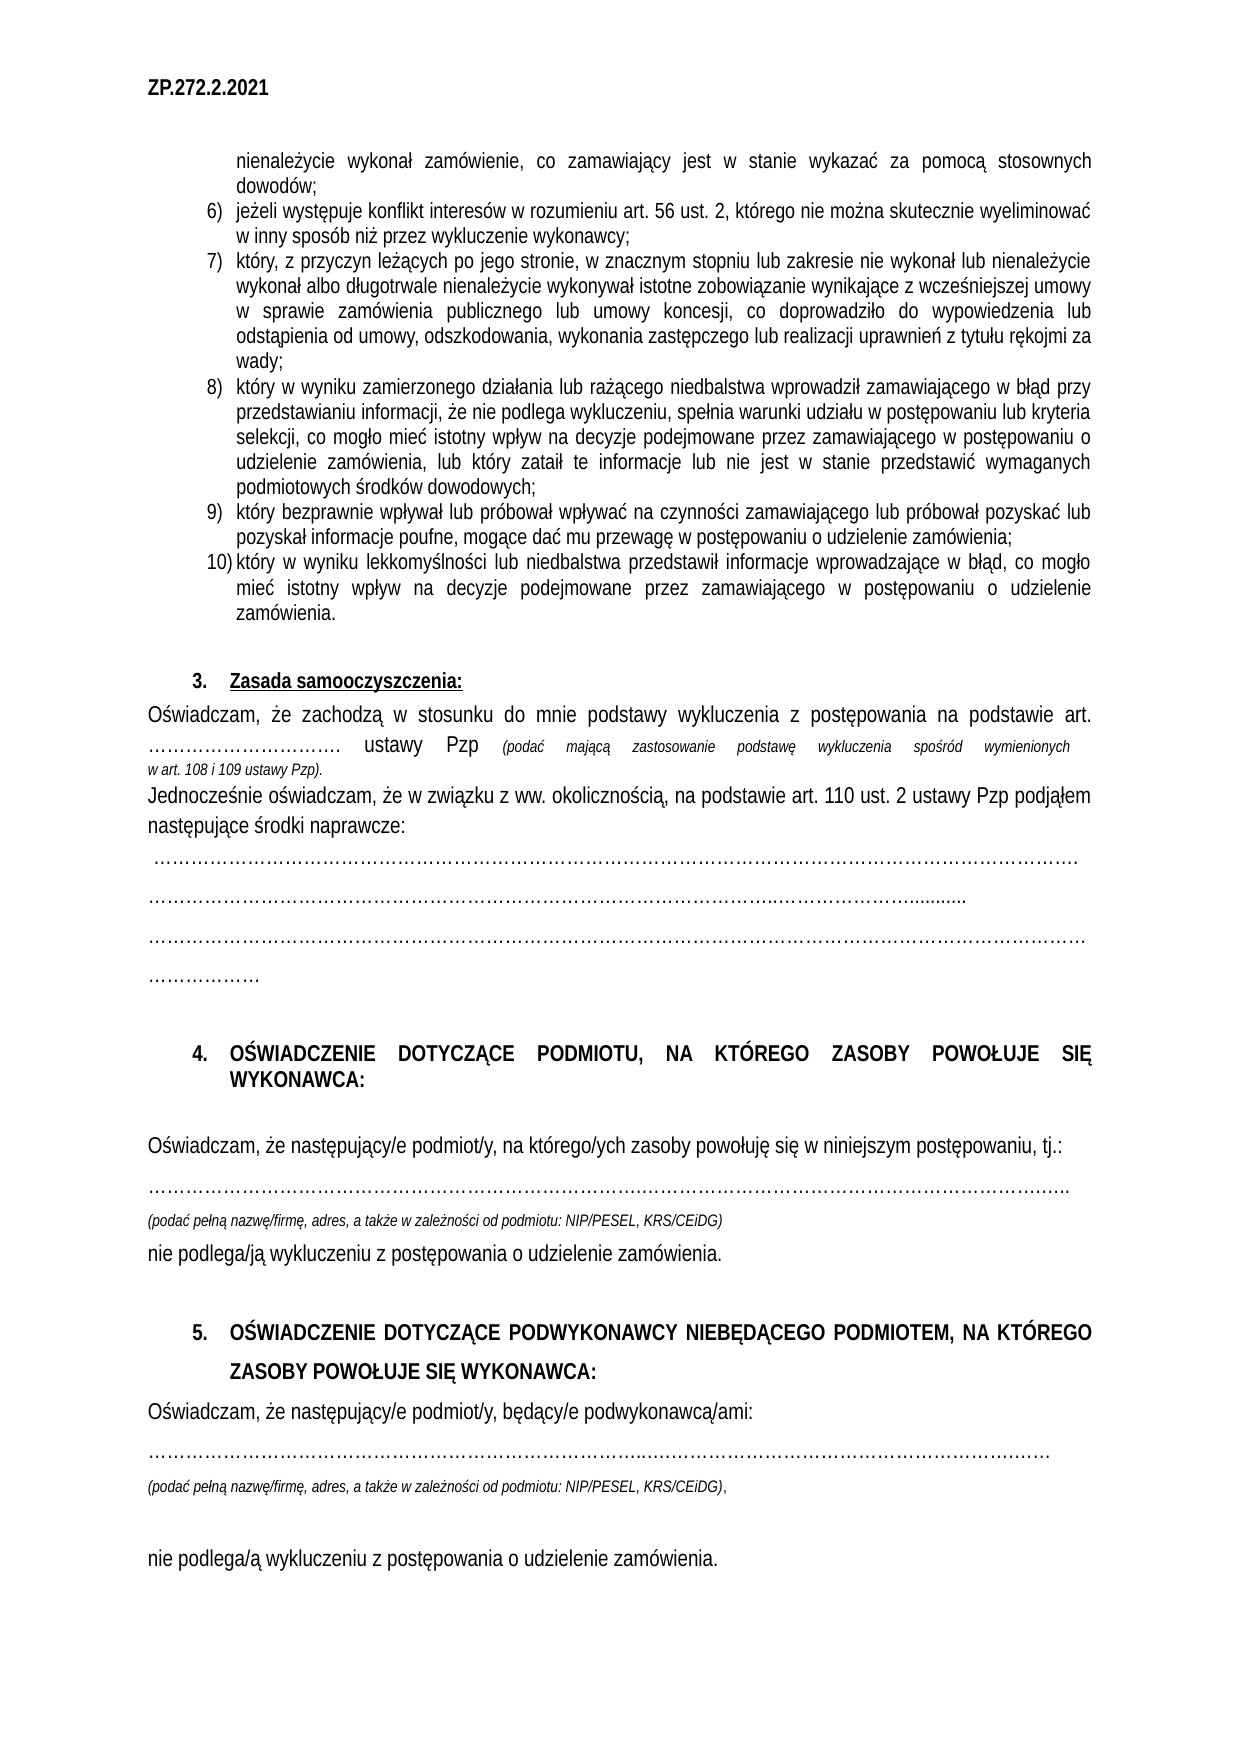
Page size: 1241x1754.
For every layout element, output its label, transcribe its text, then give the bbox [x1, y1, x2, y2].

text Oświadczam, że zachodzą w stosunku do mnie podstawy wykluczenia z postępowania na podstawie art. …………………………. ustawy Pzp (podać mającą zastosowanie podstawę wykluczenia spośród wymienionych w art. 108 i 109 ustawy Pzp). [148, 701, 1093, 779]
text (podać pełną nazwę/firmę, adres, a także w zależności od podmiotu: NIP/PESEL, KRS/CEiDG) [148, 1211, 1093, 1230]
list który bezprawnie wpływał lub próbował wpływać na czynności zamawiającego lub próbował pozyskać lub pozyskał informacje poufne, mogące dać mu przewagę w postępowaniu o udzielenie zamówienia; [207, 499, 1093, 549]
list OŚWIADCZENIE DOTYCZĄCE PODWYKONAWCY NIEBĘDĄCEGO PODMIOTEM, NA KTÓREGO ZASOBY POWOŁUJE SIĘ WYKONAWCA: [192, 1319, 1093, 1385]
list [207, 148, 1093, 198]
text ……………………………………………………………………..….……………………………………………….…… [148, 1437, 1093, 1464]
text ………………………………………………………………………………………..…………………...........…………………………………………………………………………………………………………………………………………………… [148, 882, 1093, 987]
text Jednocześnie oświadczam, że w związku z ww. okolicznością, na podstawie art. 110 ust. 2 ustawy Pzp podjąłem następujące środki naprawcze: [148, 782, 1093, 839]
list który w wyniku zamierzonego działania lub rażącego niedbalstwa wprowadził zamawiającego w błąd przy przedstawianiu informacji, że nie podlega wykluczeniu, spełnia warunki udziału w postępowaniu lub kryteria selekcji, co mogło mieć istotny wpływ na decyzje podejmowane przez zamawiającego w postępowaniu o udzielenie zamówienia, lub który zataił te informacje lub nie jest w stanie przedstawić wymaganych podmiotowych środków dowodowych; [207, 373, 1093, 499]
list który, z przyczyn leżących po jego stronie, w znacznym stopniu lub zakresie nie wykonał lub nienależycie wykonał albo długotrwale nienależycie wykonywał istotne zobowiązanie wynikające z wcześniejszej umowy w sprawie zamówienia publicznego lub umowy koncesji, co doprowadziło do wypowiedzenia lub odstąpienia od umowy, odszkodowania, wykonania zastępczego lub realizacji uprawnień z tytułu rękojmi za wady; [207, 248, 1093, 373]
text nie podlega/ą wykluczeniu z postępowania o udzielenie zamówienia. [148, 1545, 1093, 1571]
text (podać pełną nazwę/firmę, adres, a także w zależności od podmiotu: NIP/PESEL, KRS/CEiDG), [148, 1477, 1093, 1496]
list jeżeli występuje konflikt interesów w rozumieniu art. 56 ust. 2, którego nie można skutecznie wyeliminować w inny sposób niż przez wykluczenie wykonawcy; [207, 198, 1093, 248]
text …………………………………………………………………….……………………………………………………….….. [148, 1172, 1093, 1198]
list który w wyniku lekkomyślności lub niedbalstwa przedstawił informacje wprowadzające w błąd, co mogło mieć istotny wpływ na decyzje podejmowane przez zamawiającego w postępowaniu o udzielenie zamówienia. [207, 549, 1093, 624]
text …………………………………………………………………………………………………………………………………. [148, 843, 1093, 869]
text nie podlega/ją wykluczeniu z postępowania o udzielenie zamówienia. [148, 1240, 1093, 1266]
list Zasada samooczyszczenia: [192, 668, 1093, 693]
text Oświadczam, że następujący/e podmiot/y, będący/e podwykonawcą/ami: [148, 1398, 1093, 1424]
text Oświadczam, że następujący/e podmiot/y, na którego/ych zasoby powołuję się w niniejszym postępowaniu, tj.: [148, 1132, 1093, 1158]
list OŚWIADCZENIE DOTYCZĄCE PODMIOTU, NA KTÓREGO ZASOBY POWOŁUJE SIĘ WYKONAWCA: [192, 1040, 1093, 1093]
